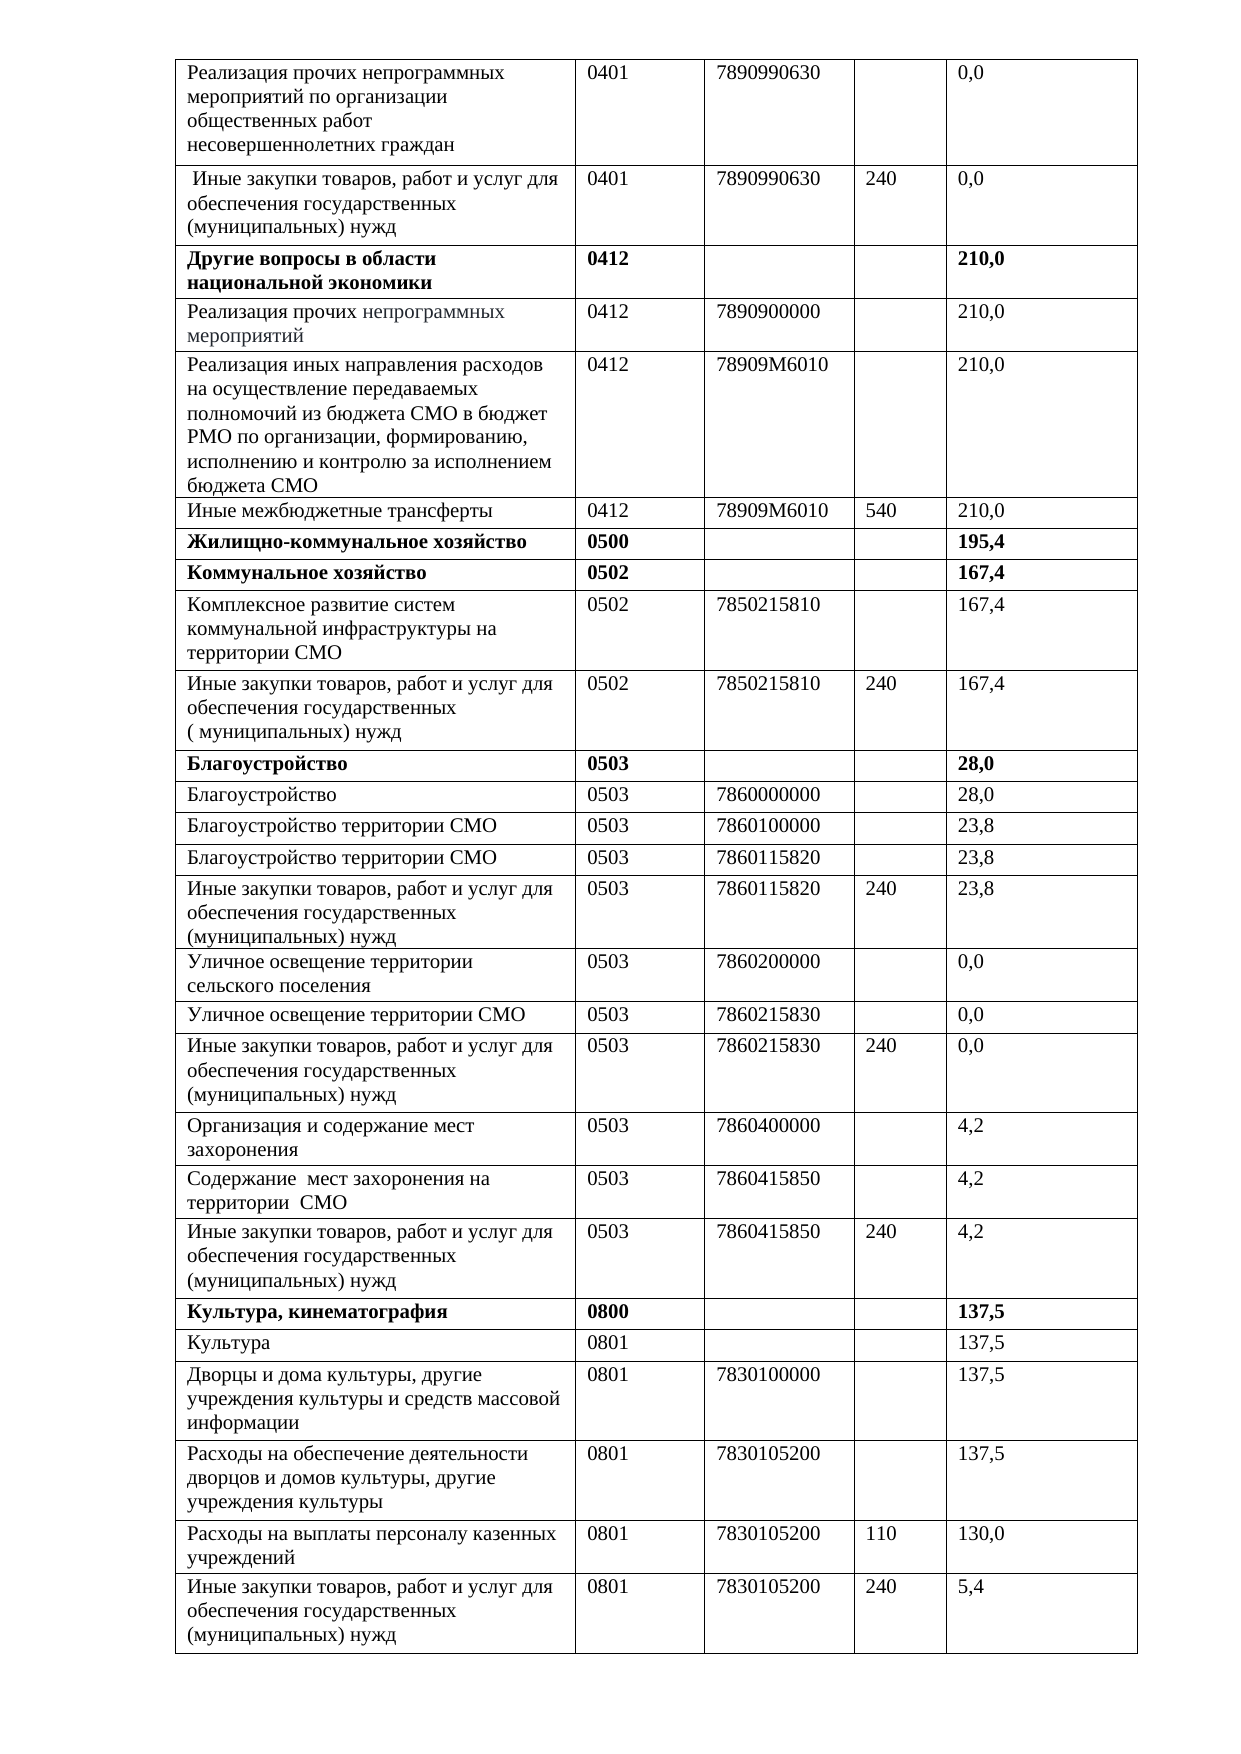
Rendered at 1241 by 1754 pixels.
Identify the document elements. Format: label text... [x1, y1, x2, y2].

table_cell [705, 560, 854, 590]
table_cell [855, 813, 946, 843]
table_cell 0,0 [947, 949, 1137, 1001]
table_cell 0801 [576, 1330, 704, 1361]
table_cell 7830100000 [705, 1362, 854, 1440]
table_cell 7860415850 [705, 1219, 854, 1298]
table_cell 23,8 [947, 813, 1137, 843]
table_cell [855, 1362, 946, 1440]
table_cell 7830105200 [705, 1521, 854, 1573]
table_cell Уличное освещение территории СМО [176, 1002, 575, 1032]
table_cell [855, 560, 946, 590]
table_cell [855, 949, 946, 1001]
table_cell 0503 [576, 1034, 704, 1112]
table_cell Реализация прочих непрограммных мероприятий [176, 299, 575, 351]
table_cell Культура [176, 1330, 575, 1361]
table_cell Благоустройство территории СМО [176, 845, 575, 875]
table_cell Коммунальное хозяйство [176, 560, 575, 590]
table_cell Иные закупки товаров, работ и услуг для обеспечения государственных (муниципальных) нужд [176, 1034, 575, 1112]
table_cell 167,4 [947, 560, 1137, 590]
table_cell 210,0 [947, 246, 1137, 298]
table_cell 7860215830 [705, 1002, 854, 1032]
table_cell 7830105200 [705, 1574, 854, 1653]
table_cell Уличное освещение территории сельского поселения [176, 949, 575, 1001]
table_cell 28,0 [947, 782, 1137, 812]
table_cell Содержание мест захоронения на территории СМО [176, 1166, 575, 1218]
table_cell 0502 [576, 560, 704, 590]
table_cell 0,0 [947, 1034, 1137, 1112]
table_cell 240 [855, 1574, 946, 1653]
table_cell 240 [855, 1219, 946, 1298]
table_cell Дворцы и дома культуры, другие учреждения культуры и средств массовой информации [176, 1362, 575, 1440]
table_cell 137,5 [947, 1299, 1137, 1329]
table_cell [855, 845, 946, 875]
table_cell 0503 [576, 1219, 704, 1298]
table_cell 7860000000 [705, 782, 854, 812]
table_cell [855, 246, 946, 298]
table_cell 137,5 [947, 1330, 1137, 1361]
table_cell 167,4 [947, 591, 1137, 670]
table_cell Благоустройство [176, 782, 575, 812]
table_cell 7860115820 [705, 876, 854, 948]
table_cell 7860400000 [705, 1113, 854, 1165]
table_cell 7860115820 [705, 845, 854, 875]
table_cell 7850215810 [705, 591, 854, 670]
table_cell 240 [855, 876, 946, 948]
table_cell [855, 352, 946, 497]
table_cell 0412 [576, 498, 704, 528]
table_cell 240 [855, 1034, 946, 1112]
table_cell 7890990630 [705, 60, 854, 165]
table_cell 0502 [576, 591, 704, 670]
table_cell 130,0 [947, 1521, 1137, 1573]
table_cell 0503 [576, 845, 704, 875]
table_cell [705, 529, 854, 559]
table_cell Благоустройство [176, 751, 575, 781]
table_cell [855, 782, 946, 812]
table_cell 0800 [576, 1299, 704, 1329]
table_cell 0801 [576, 1521, 704, 1573]
table_cell 0401 [576, 60, 704, 165]
table_cell 23,8 [947, 845, 1137, 875]
table_cell Жилищно-коммунальное хозяйство [176, 529, 575, 559]
table_cell 0503 [576, 1166, 704, 1218]
table_cell [855, 1299, 946, 1329]
table_cell 137,5 [947, 1441, 1137, 1520]
table_cell 23,8 [947, 876, 1137, 948]
table_cell 0401 [576, 166, 704, 245]
table_cell 7860215830 [705, 1034, 854, 1112]
table_cell 0412 [576, 299, 704, 351]
table_cell [705, 246, 854, 298]
table_cell 0412 [576, 246, 704, 298]
table_cell 240 [855, 671, 946, 750]
table_cell Иные закупки товаров, работ и услуг для обеспечения государственных (муниципальных) нужд [176, 166, 575, 245]
table_cell 7850215810 [705, 671, 854, 750]
table_cell 5,4 [947, 1574, 1137, 1653]
table_cell 210,0 [947, 352, 1137, 497]
table_cell 7860200000 [705, 949, 854, 1001]
table_cell Иные закупки товаров, работ и услуг для обеспечения государственных (муниципальных) нужд [176, 1574, 575, 1653]
table_cell Реализация прочих непрограммных мероприятий по организации общественных работ несовершеннолетних граждан [176, 60, 575, 165]
table_cell Культура, кинематография [176, 1299, 575, 1329]
table_cell 0500 [576, 529, 704, 559]
table_cell Реализация иных направления расходов на осуществление передаваемых полномочий из бюджета СМО в бюджет РМО по организации, формированию, исполнению и контролю за исполнением бюджета СМО [176, 352, 575, 497]
table_cell 110 [855, 1521, 946, 1573]
table_cell 4,2 [947, 1219, 1137, 1298]
table_cell 0503 [576, 751, 704, 781]
table_cell Расходы на выплаты персоналу казенных учреждений [176, 1521, 575, 1573]
table_cell 210,0 [947, 498, 1137, 528]
table_cell 0,0 [947, 1002, 1137, 1032]
table_cell 0,0 [947, 60, 1137, 165]
table_cell 0412 [576, 352, 704, 497]
table_cell 4,2 [947, 1113, 1137, 1165]
table_cell Другие вопросы в области национальной экономики [176, 246, 575, 298]
table_cell 0503 [576, 1113, 704, 1165]
table_cell 0503 [576, 813, 704, 843]
table_cell [705, 751, 854, 781]
table_cell Иные закупки товаров, работ и услуг для обеспечения государственных ( муниципальных) нужд [176, 671, 575, 750]
table_cell 0503 [576, 782, 704, 812]
table_cell Расходы на обеспечение деятельности дворцов и домов культуры, другие учреждения культуры [176, 1441, 575, 1520]
table_cell 167,4 [947, 671, 1137, 750]
table_cell 7890900000 [705, 299, 854, 351]
table_cell 0801 [576, 1441, 704, 1520]
table_cell 210,0 [947, 299, 1137, 351]
table_cell Иные закупки товаров, работ и услуг для обеспечения государственных (муниципальных) нужд [176, 1219, 575, 1298]
table_cell 0,0 [947, 166, 1137, 245]
table_cell [705, 1330, 854, 1361]
table_cell 540 [855, 498, 946, 528]
table_cell 7860100000 [705, 813, 854, 843]
table_cell Иные межбюджетные трансферты [176, 498, 575, 528]
table_cell Организация и содержание мест захоронения [176, 1113, 575, 1165]
table_cell 0503 [576, 876, 704, 948]
table_cell [855, 1113, 946, 1165]
table_cell [855, 1002, 946, 1032]
table_cell [855, 1441, 946, 1520]
table_cell [855, 1166, 946, 1218]
table_cell 195,4 [947, 529, 1137, 559]
table_cell Благоустройство территории СМО [176, 813, 575, 843]
table_cell Иные закупки товаров, работ и услуг для обеспечения государственных (муниципальных) нужд [176, 876, 575, 948]
table_cell [855, 1330, 946, 1361]
table_cell 137,5 [947, 1362, 1137, 1440]
table_cell [855, 299, 946, 351]
table_cell [855, 591, 946, 670]
table_cell 7830105200 [705, 1441, 854, 1520]
table_cell 0503 [576, 949, 704, 1001]
table_cell [855, 529, 946, 559]
table_cell 4,2 [947, 1166, 1137, 1218]
table_cell [855, 60, 946, 165]
table_cell 7860415850 [705, 1166, 854, 1218]
table_cell Комплексное развитие систем коммунальной инфраструктуры на территории СМО [176, 591, 575, 670]
table_cell 0801 [576, 1574, 704, 1653]
table_cell [855, 751, 946, 781]
table_cell 78909М6010 [705, 498, 854, 528]
table_cell 78909М6010 [705, 352, 854, 497]
table_cell 0801 [576, 1362, 704, 1440]
table_cell 0502 [576, 671, 704, 750]
table_cell 240 [855, 166, 946, 245]
table_cell 28,0 [947, 751, 1137, 781]
table_cell 0503 [576, 1002, 704, 1032]
table_cell 7890990630 [705, 166, 854, 245]
table_cell [705, 1299, 854, 1329]
